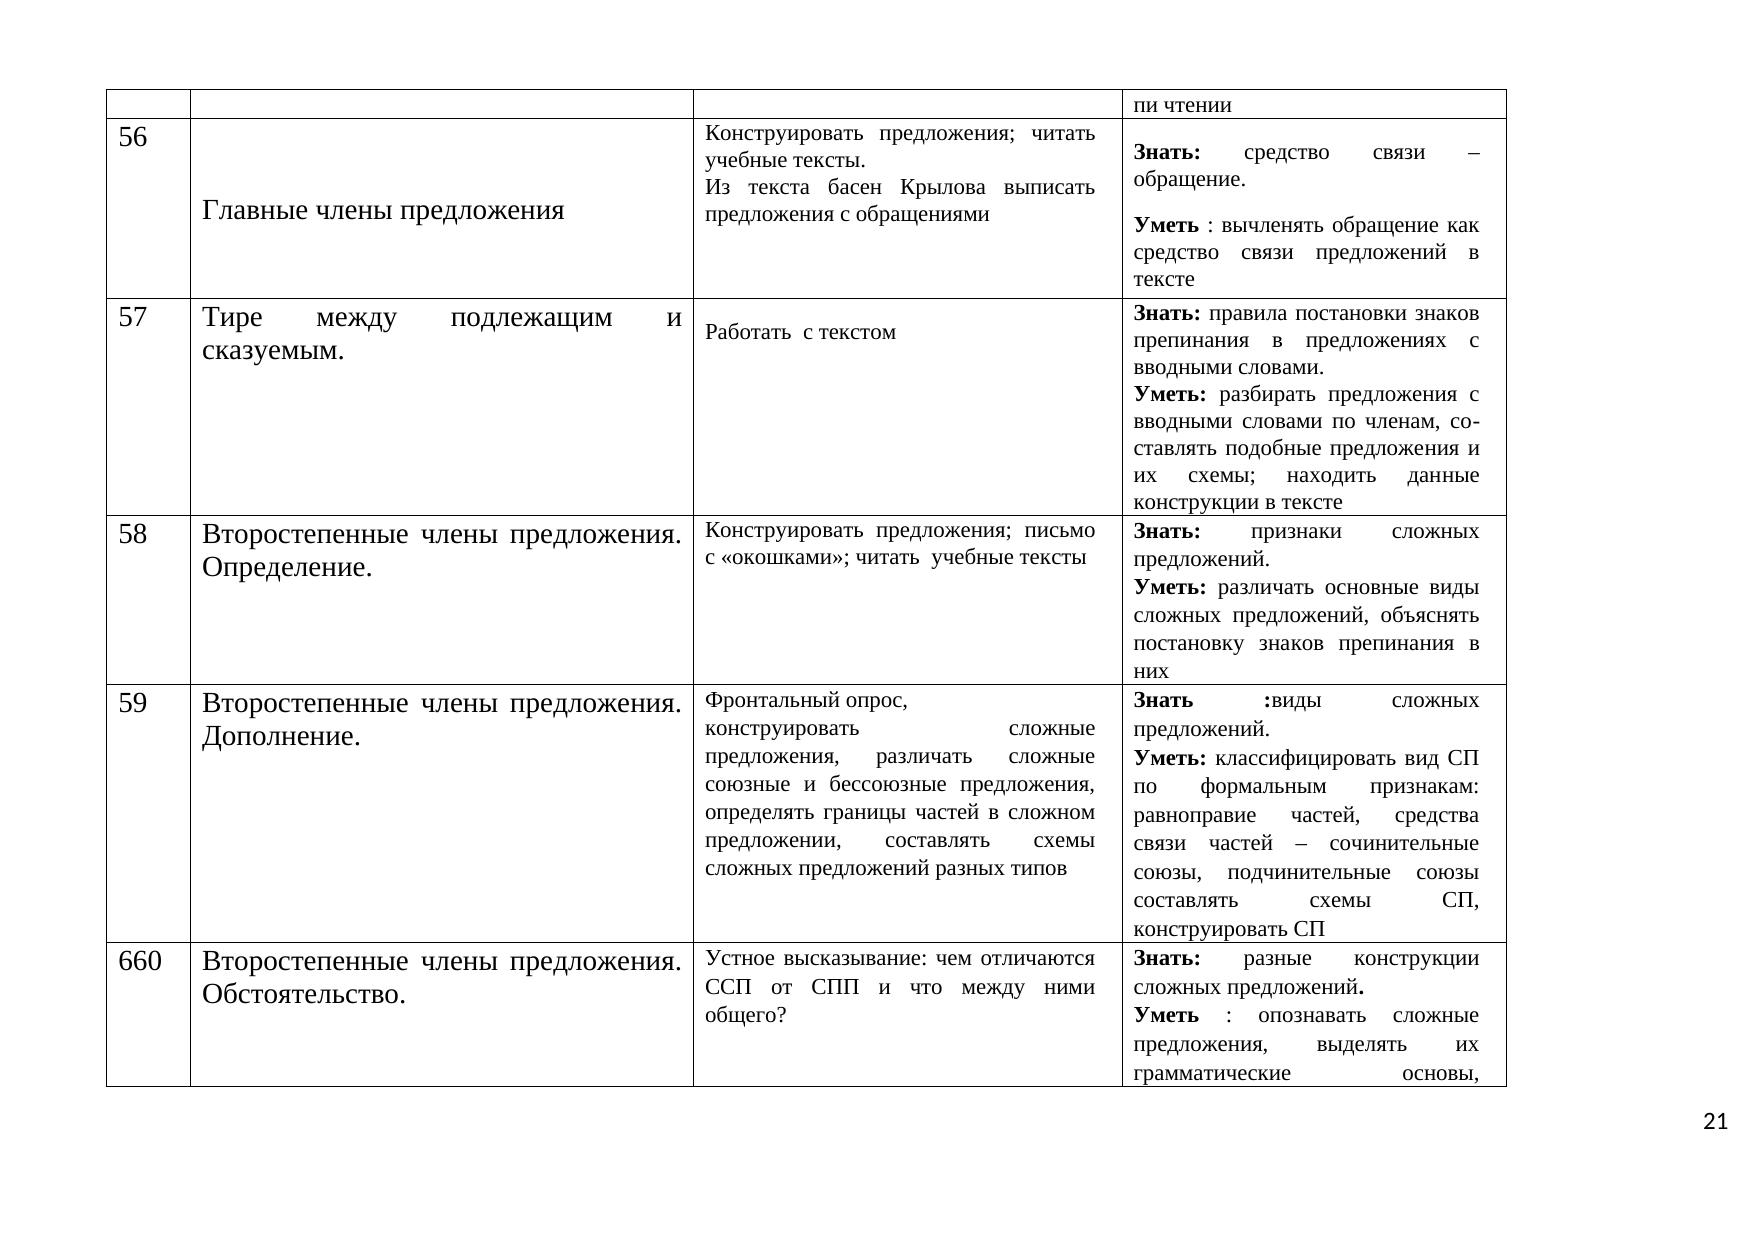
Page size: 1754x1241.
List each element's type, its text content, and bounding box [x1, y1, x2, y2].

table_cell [694, 90, 1122, 118]
table_cell Работать с текстом [694, 299, 1122, 515]
table_cell Знать: правила постановки знаков препинания в предложениях с вводными словами. Уметь: разбирать предложения с вводными словами по членам, составлять подобные предложения и их схемы; находить данные конструкции в тексте [1123, 299, 1506, 515]
table_cell Главные члены предложения [191, 119, 693, 298]
table_cell 660 [107, 943, 190, 1086]
table_cell Тире между подлежащим и сказуемым. [191, 299, 693, 515]
table_cell 59 [107, 685, 190, 942]
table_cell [191, 90, 693, 118]
table_cell 56 [107, 119, 190, 298]
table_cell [191, 943, 693, 1086]
table_cell 58 [107, 516, 190, 684]
table_cell Конструировать предложения; письмо с «окошками»; читать учебные тексты [694, 516, 1122, 684]
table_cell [1123, 90, 1506, 118]
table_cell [694, 943, 1122, 1086]
table_cell Знать: средство связи – обращение. Уметь : вычленять обращение как средство связи предложений в тексте [1123, 119, 1506, 298]
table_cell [1123, 943, 1506, 1086]
table_cell Второстепенные члены предложения. Дополнение. [191, 685, 693, 942]
table_cell Фронтальный опрос, конструировать сложные предложения, различать сложные союзные и бессоюзные предложения, определять границы частей в сложном предложении, составлять схемы сложных предложений разных типов [694, 685, 1122, 942]
table_cell Конструировать предложения; читать учебные тексты. Из текста басен Крылова выписать предложения с обращениями [694, 119, 1122, 298]
table_cell 57 [107, 299, 190, 515]
table_cell Второстепенные члены предложения. Определение. [191, 516, 693, 684]
table_cell 55 [107, 90, 190, 118]
table_cell Знать :виды сложных предложений. Уметь: классифицировать вид СП по формальным признакам: равноправие частей, средства связи частей – сочинительные союзы, подчинительные союзы составлять схемы СП, конструировать СП [1123, 685, 1506, 942]
table_cell Знать: признаки сложных предложений. Уметь: различать основные виды сложных предложений, объяснять постановку знаков препинания в них [1123, 516, 1506, 684]
